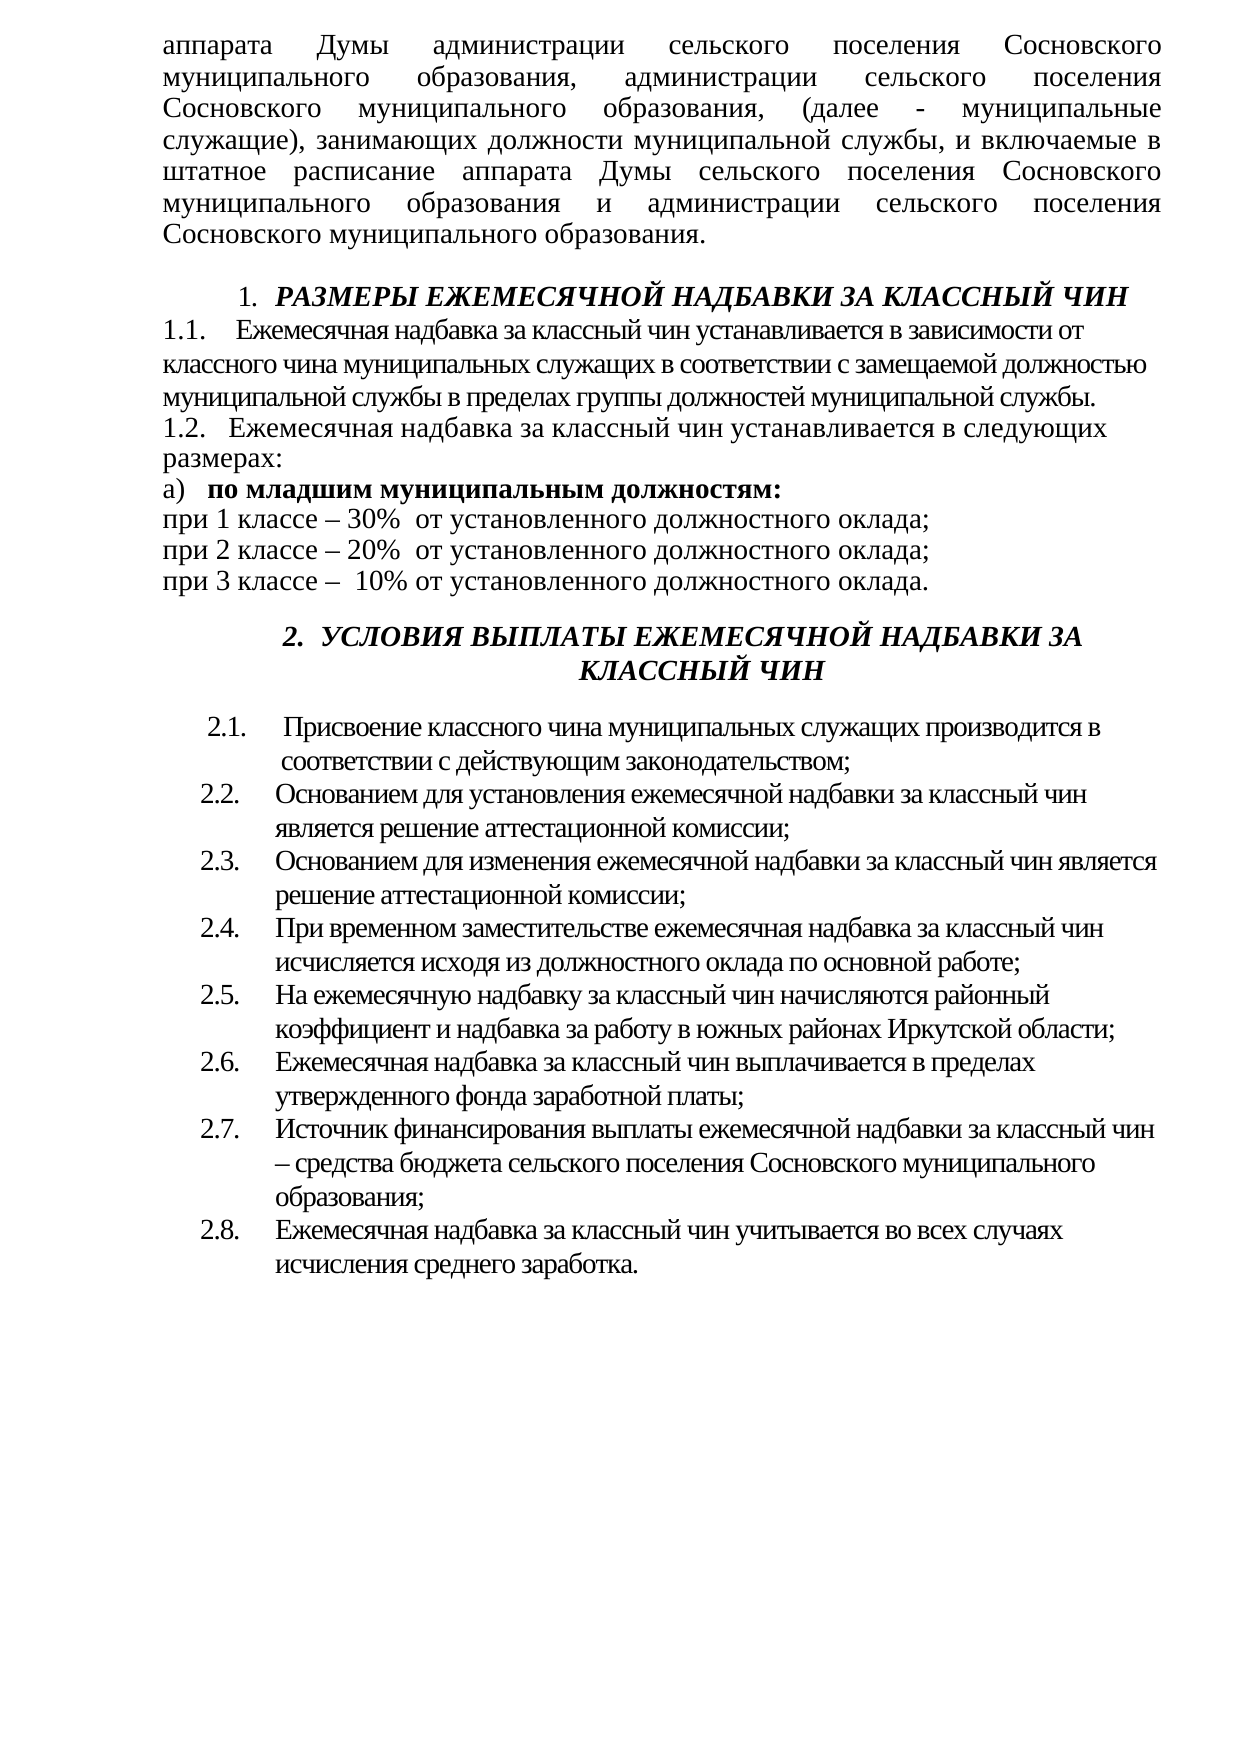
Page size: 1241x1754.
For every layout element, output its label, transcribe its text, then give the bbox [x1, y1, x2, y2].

list УСЛОВИЯ ВЫПЛАТЫ ЕЖЕМЕСЯЧНОЙ НАДБАВКИ ЗА КЛАССНЫЙ ЧИН [200, 619, 1166, 686]
list При временном заместительстве ежемесячная надбавка за классный чин исчисляется исходя из должностного оклада по основной работе; [200, 910, 1166, 977]
list Ежемесячная надбавка за классный чин выплачивается в пределах утвержденного фонда заработной платы; [200, 1044, 1166, 1112]
list Ежемесячная надбавка за классный чин учитывается во всех случаях исчисления среднего заработка. [200, 1212, 1166, 1279]
text 1.1. Ежемесячная надбавка за классный чин устанавливается в зависимости от классного чина муниципальных служащих в соответствии с замещаемой должностью муниципальной службы в пределах группы должностей муниципальной службы. [162, 312, 1166, 413]
text 1.2. Ежемесячная надбавка за классный чин устанавливается в следующих размерах: [162, 413, 1166, 474]
text при 3 классе – 10% от установленного должностного оклада. [162, 566, 1166, 596]
text при 2 классе – 20% от установленного должностного оклада; [162, 535, 1166, 566]
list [162, 29, 1162, 250]
list РАЗМЕРЫ ЕЖЕМЕСЯЧНОЙ НАДБАВКИ ЗА КЛАССНЫЙ ЧИН [200, 279, 1166, 312]
list Основанием для установления ежемесячной надбавки за классный чин является решение аттестационной комиссии; [200, 776, 1166, 843]
list На ежемесячную надбавку за классный чин начисляются районный коэффициент и надбавка за работу в южных районах Иркутской области; [200, 977, 1166, 1044]
text при 1 классе – 30% от установленного должностного оклада; [162, 504, 1166, 535]
text а) по младшим муниципальным должностям: [162, 474, 1166, 504]
list Основанием для изменения ежемесячной надбавки за классный чин является решение аттестационной комиссии; [200, 843, 1166, 910]
list Источник финансирования выплаты ежемесячной надбавки за классный чин – средства бюджета сельского поселения Сосновского муниципального образования; [200, 1112, 1166, 1212]
text 2.1. Присвоение классного чина муниципальных служащих производится в соответствии с действующим законодательством; [207, 709, 1166, 776]
